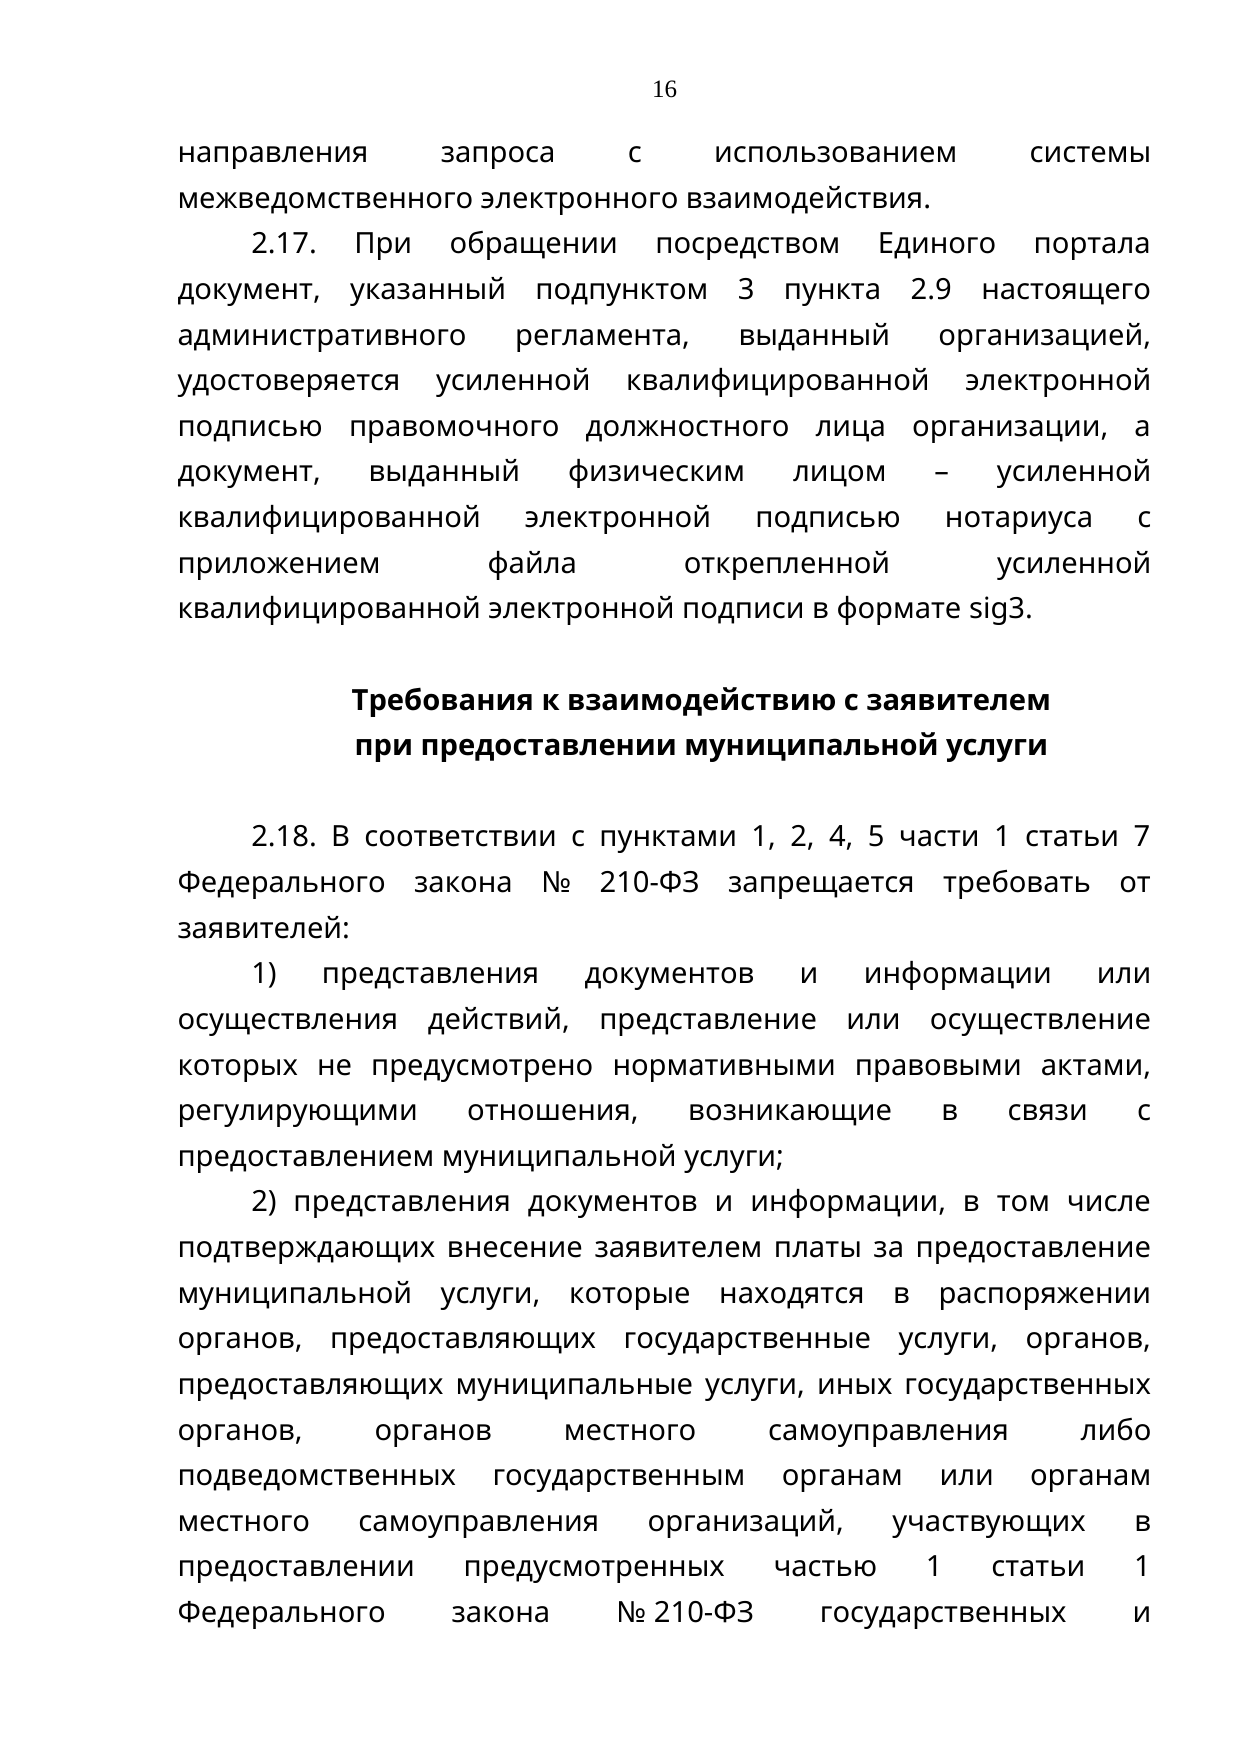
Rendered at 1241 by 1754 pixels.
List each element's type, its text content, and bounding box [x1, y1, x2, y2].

text Требования к взаимодействию с заявителем [177, 679, 1152, 718]
text при предоставлении муниципальной услуги [177, 724, 1152, 764]
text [177, 131, 1152, 217]
text 2.17. При обращении посредством Единого портала документ, указанный подпунктом 3 пункта 2.9 настоящего административного регламента, выданный организацией, удостоверяется усиленной квалифицированной электронной подписью правомочного должностного лица организации, а документ, выданный физическим лицом – усиленной квалифицированной электронной подписью нотариуса с приложением файла открепленной усиленной квалифицированной электронной подписи в формате sig3. [177, 223, 1152, 627]
text 1) представления документов и информации или осуществления действий, представление или осуществление которых не предусмотрено нормативными правовыми актами, регулирующими отношения, возникающие в связи с предоставлением муниципальной услуги; [177, 953, 1152, 1175]
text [177, 1181, 1152, 1631]
text 2.18. В соответствии с пунктами 1, 2, 4, 5 части 1 статьи 7 Федерального закона № 210-ФЗ запрещается требовать от заявителей: [177, 816, 1152, 947]
